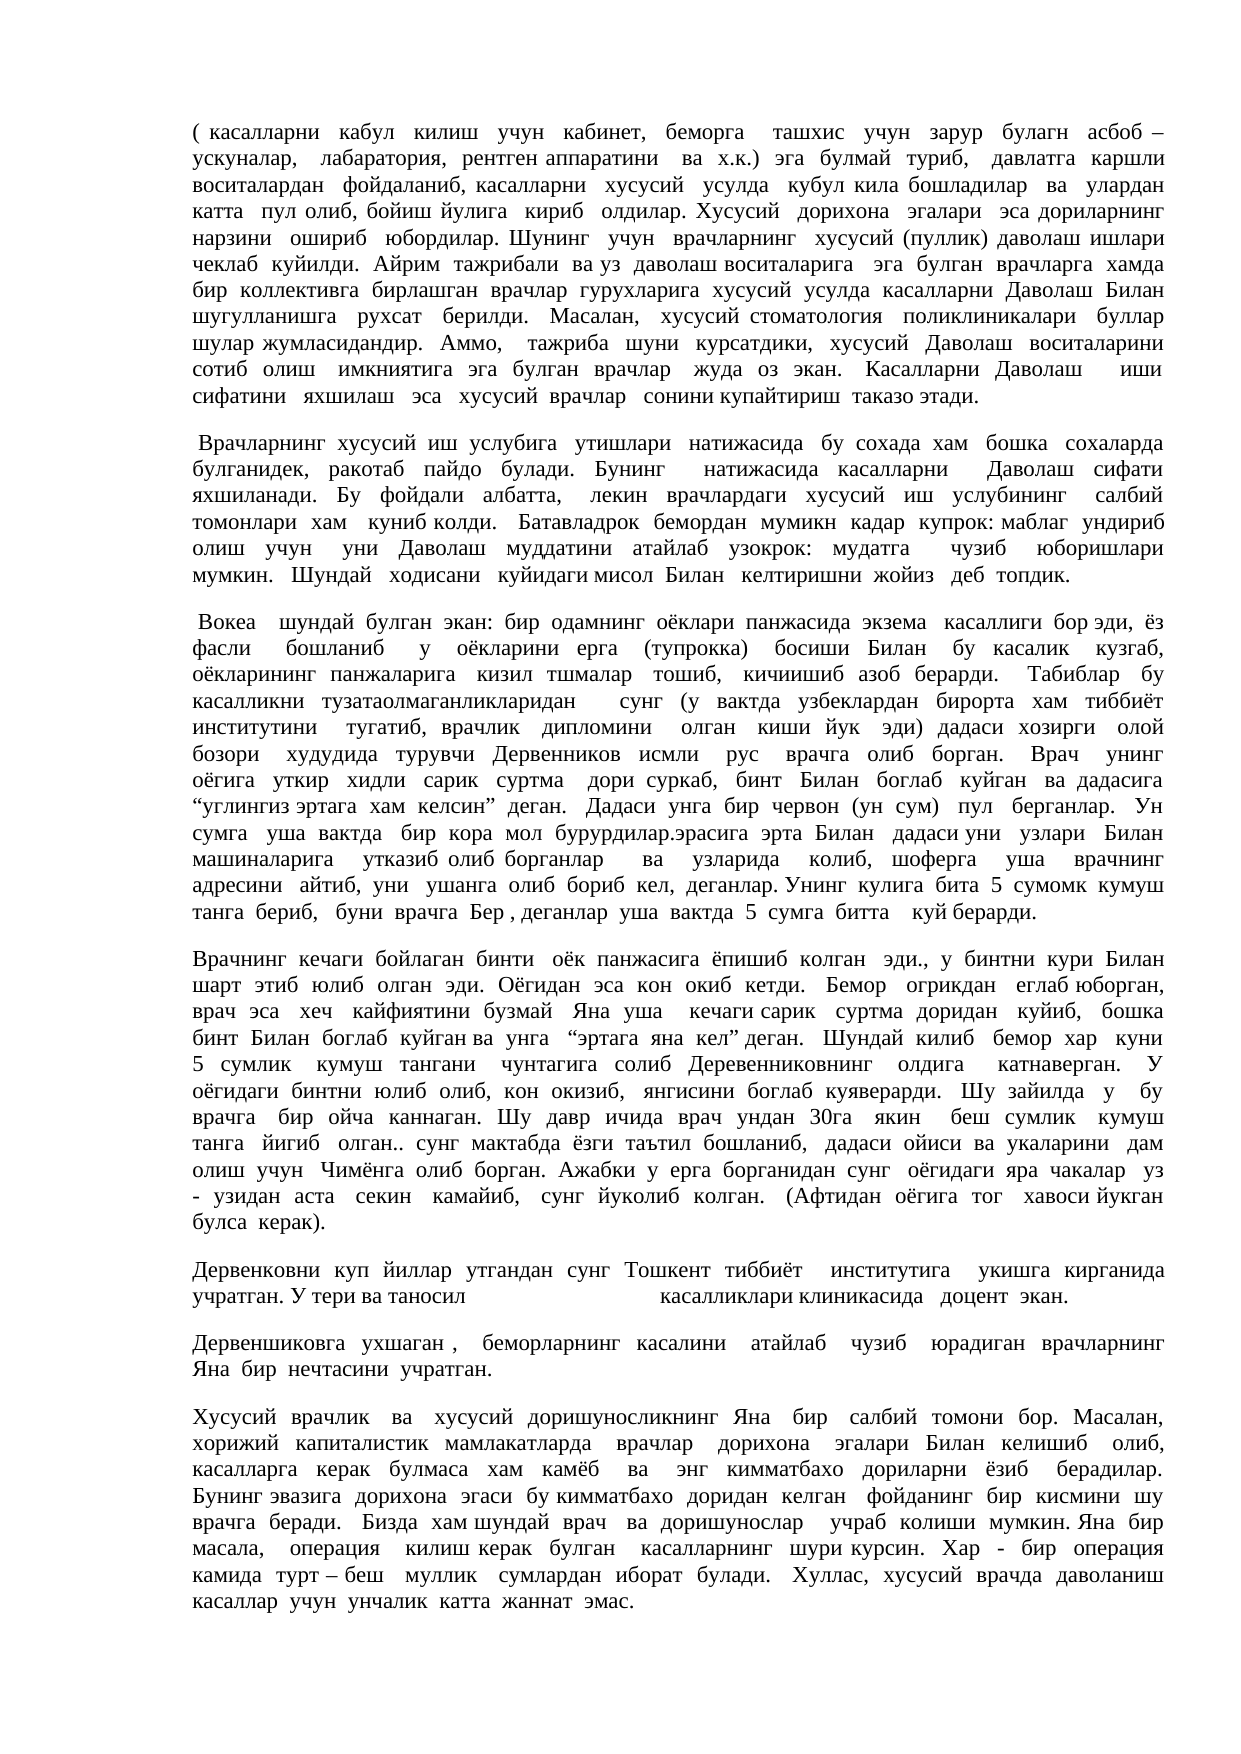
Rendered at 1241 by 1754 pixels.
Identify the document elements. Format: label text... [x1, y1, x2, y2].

text Дервеншиковга ухшаган , беморларнинг касалини атайлаб чузиб юрадиган врачларнинг Яна бир нечтасини учратган. [192, 1329, 1167, 1382]
text Дервенковни куп йиллар утгандан сунг Тошкент тиббиёт институтига укишга кирганида учратган. У тери ва таносил касалликлари клиникасида доцент экан. [192, 1256, 1167, 1308]
text Врачнинг кечаги бойлаган бинти оёк панжасига ёпишиб колган эди., у бинтни кури Билан шарт этиб юлиб олган эди. Оёгидан эса кон окиб кетди. Бемор огрикдан еглаб юборган, врач эса хеч кайфиятини бузмай Яна уша кечаги сарик суртма доридан куйиб, бошка бинт Билан боглаб куйган ва унга “эртага яна кел” деган. Шундай килиб бемор хар куни 5 сумлик кумуш тангани чунтагига солиб Деревенниковнинг олдига катнаверган. У оёгидаги бинтни юлиб олиб, кон окизиб, янгисини боглаб куяверарди. Шу зайилда у бу врачга бир ойча каннаган. Шу давр ичида врач ундан 30га якин беш сумлик кумуш танга йигиб олган.. сунг мактабда ёзги таътил бошланиб, дадаси ойиси ва укаларини дам олиш учун Чимёнга олиб борган. Ажабки у ерга борганидан сунг оёгидаги яра чакалар уз - узидан аста секин камайиб, сунг йуколиб колган. (Афтидан оёгига тог хавоси йукган булса керак). [192, 945, 1167, 1235]
text Хусусий врачлик ва хусусий доришуносликнинг Яна бир салбий томони бор. Масалан, хорижий капиталистик мамлакатларда врачлар дорихона эгалари Билан келишиб олиб, касалларга керак булмаса хам камёб ва энг кимматбахо дориларни ёзиб берадилар. Бунинг эвазига дорихона эгаси бу кимматбахо доридан келган фойданинг бир кисмини шу врачга беради. Бизда хам шундай врач ва доришунослар учраб колиши мумкин. Яна бир масала, операция килиш керак булган касалларнинг шури курсин. Хар - бир операция камида турт – беш муллик сумлардан иборат булади. Хуллас, хусусий врачда даволаниш касаллар учун унчалик катта жаннат эмас. [192, 1403, 1167, 1613]
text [192, 118, 1167, 408]
text Врачларнинг хусусий иш услубига утишлари натижасида бу сохада хам бошка сохаларда булганидек, ракотаб пайдо булади. Бунинг натижасида касалларни Даволаш сифати яхшиланади. Бу фойдали албатта, лекин врачлардаги хусусий иш услубининг салбий томонлари хам куниб колди. Батавладрок бемордан мумикн кадар купрок: маблаг ундириб олиш учун уни Даволаш муддатини атайлаб узокрок: мудатга чузиб юборишлари мумкин. Шундай ходисани куйидаги мисол Билан келтиришни жойиз деб топдик. [192, 429, 1167, 587]
text Вокеа шундай булган экан: бир одамнинг оёклари панжасида экзема касаллиги бор эди, ёз фасли бошланиб у оёкларини ерга (тупрокка) босиши Билан бу касалик кузгаб, оёкларининг панжаларига кизил тшмалар тошиб, кичиишиб азоб берарди. Табиблар бу касалликни тузатаолмаганликларидан сунг (у вактда узбеклардан бирорта хам тиббиёт институтини тугатиб, врачлик дипломини олган киши йук эди) дадаси хозирги олой бозори худудида турувчи Дервенников исмли рус врачга олиб борган. Врач унинг оёгига уткир хидли сарик суртма дори суркаб, бинт Билан боглаб куйган ва дадасига “углингиз эртага хам келсин” деган. Дадаси унга бир червон (ун сум) пул берганлар. Ун сумга уша вактда бир кора мол бурурдилар.эрасига эрта Билан дадаси уни узлари Билан машиналарига утказиб олиб борганлар ва узларида колиб, шоферга уша врачнинг адресини айтиб, уни ушанга олиб бориб кел, деганлар. Унинг кулига бита 5 сумомк кумуш танга бериб, буни врачга Бер , деганлар уша вактда 5 сумга битта куй берарди. [192, 608, 1167, 924]
